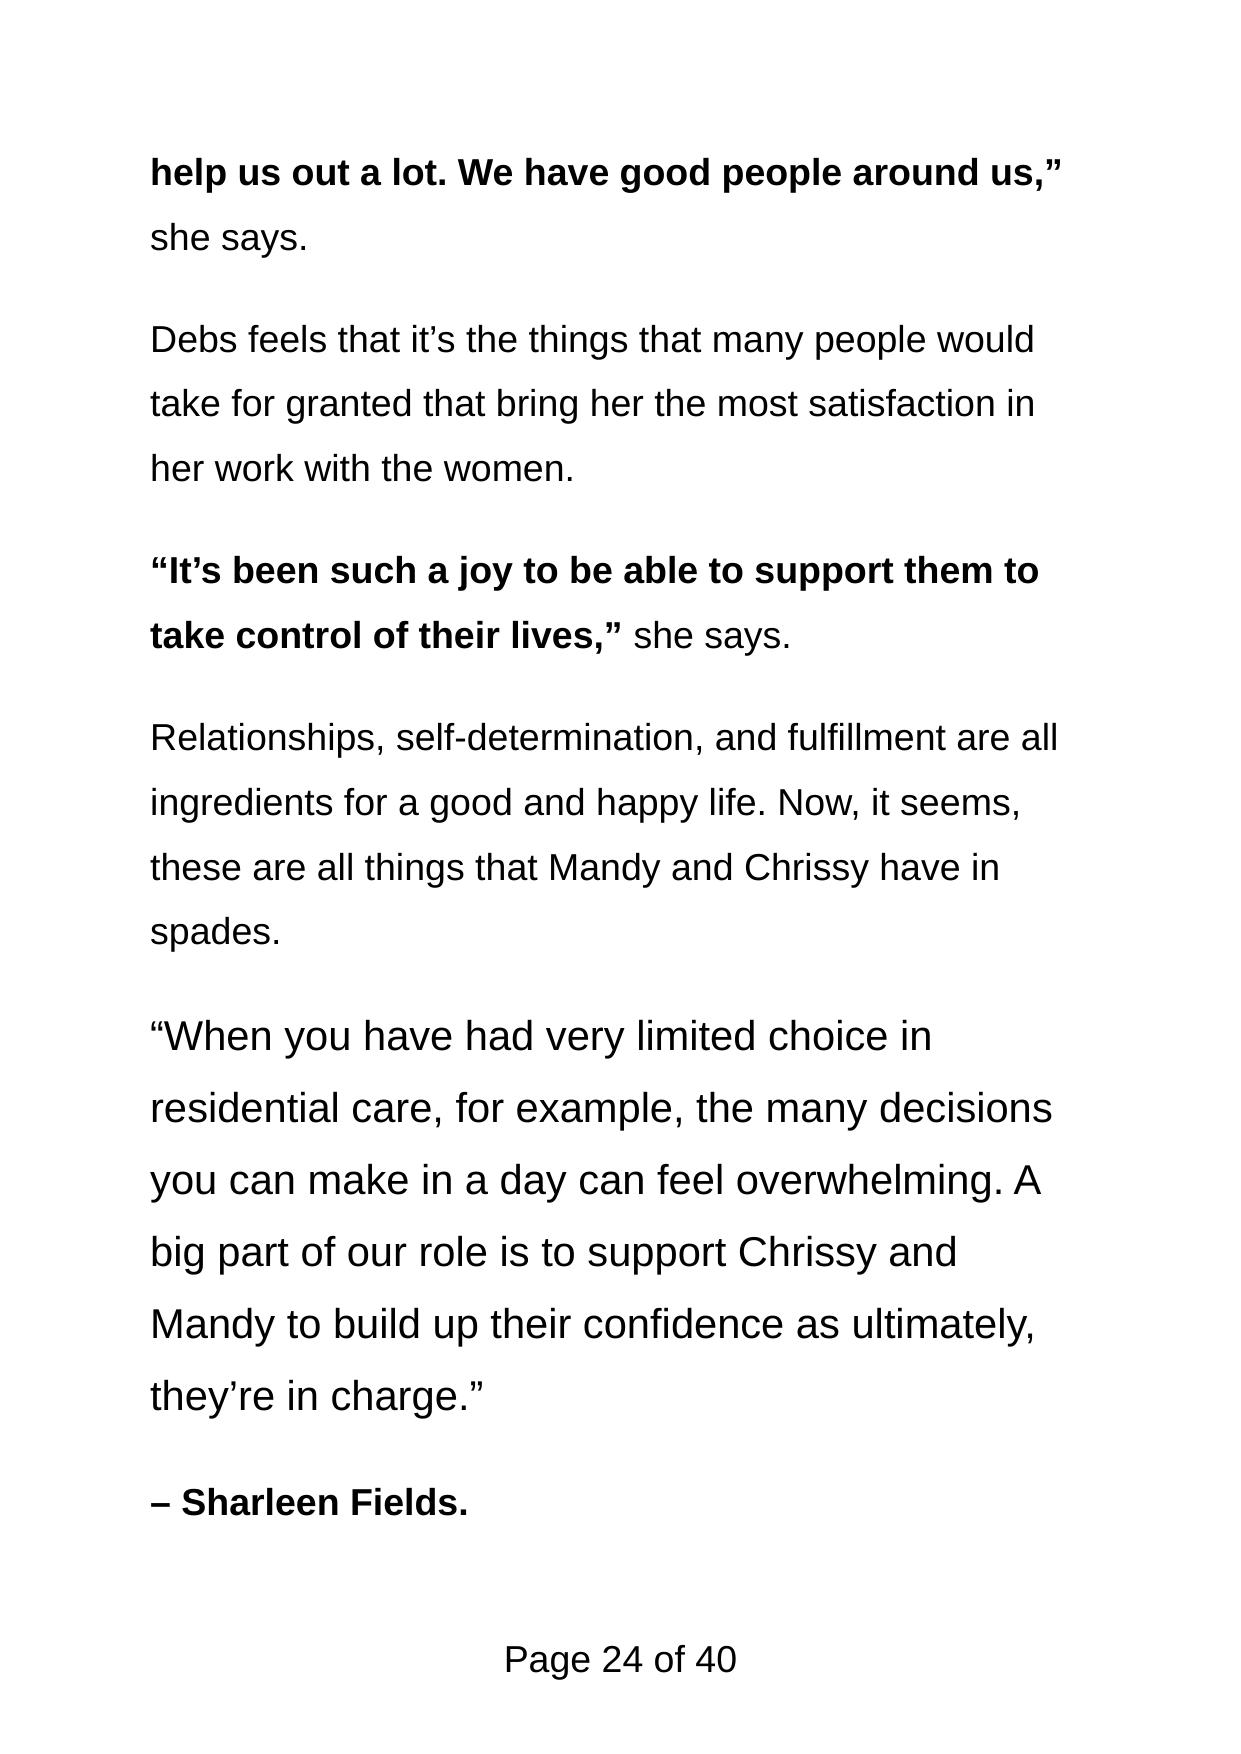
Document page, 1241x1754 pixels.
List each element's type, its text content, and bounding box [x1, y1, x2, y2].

text Debs feels that it’s the things that many people would take for granted that bring her the most satisfaction in her work with the women. [150, 317, 1090, 489]
text “When you have had very limited choice in residential care, for example, the many decisions you can make in a day can feel overwhelming. A big part of our role is to support Chrissy and Mandy to build up their confidence as ultimately, they’re in charge.” [150, 1012, 1090, 1419]
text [150, 150, 1090, 258]
text “It’s been such a joy to be able to support them to take control of their lives,” she says. [150, 548, 1090, 656]
text – Sharleen Fields. [150, 1480, 1090, 1523]
text Relationships, self-determination, and fulfillment are all ingredients for a good and happy life. Now, it seems, these are all things that Mandy and Chrissy have in spades. [150, 715, 1090, 952]
